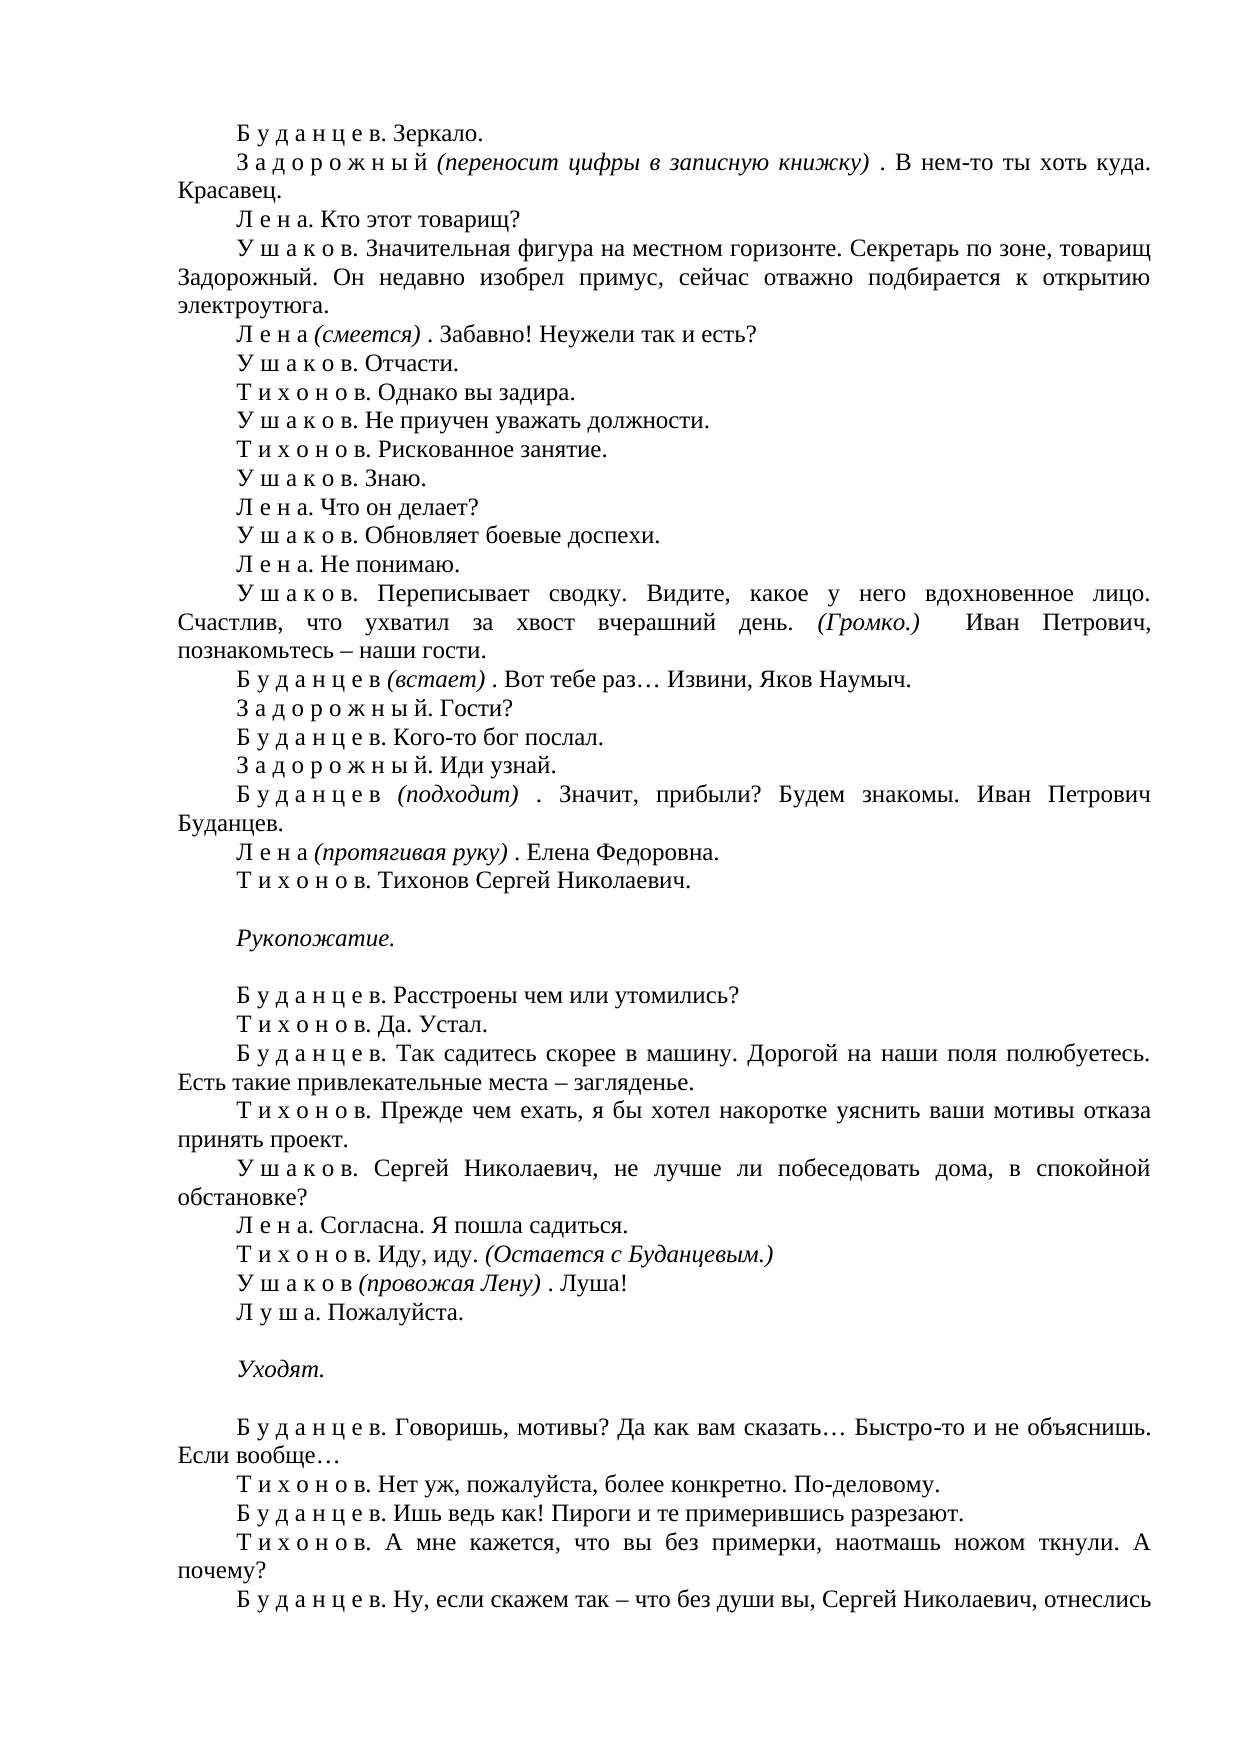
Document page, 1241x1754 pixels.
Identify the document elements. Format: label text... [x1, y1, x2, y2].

text Л е н а. Не понимаю. [177, 549, 1152, 578]
text Л е н а (смеется) . Забавно! Неужели так и есть? [177, 319, 1152, 348]
text Т и х о н о в. Да. Устал. [177, 1009, 1152, 1038]
text Б у д а н ц е в (подходит) . Значит, прибыли? Будем знакомы. Иван Петрович Буданцев. [177, 779, 1152, 837]
text У ш а к о в. Отчасти. [177, 348, 1152, 377]
text Л е н а. Что он делает? [177, 492, 1152, 521]
text У ш а к о в. Сергей Николаевич, не лучше ли побеседовать дома, в спокойной обстановке? [177, 1153, 1152, 1211]
text Б у д а н ц е в. Так садитесь скорее в машину. Дорогой на наши поля полюбуетесь. Есть такие привлекательные места – загляденье. [177, 1038, 1152, 1096]
text З а д о р о ж н ы й. Иди узнай. [177, 751, 1152, 779]
text У ш а к о в. Знаю. [177, 463, 1152, 492]
text Л у ш а. Пожалуйста. [177, 1297, 1152, 1326]
text Т и х о н о в. А мне кажется, что вы без примерки, наотмашь ножом ткнули. А почему? [177, 1527, 1152, 1584]
text З а д о р о ж н ы й (переносит цифры в записную книжку) . В нем-то ты хоть куда. Красавец. [177, 147, 1152, 204]
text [177, 1584, 1152, 1613]
text Л е н а. Кто этот товарищ? [177, 204, 1152, 233]
text Уходят. [177, 1354, 1152, 1383]
text Т и х о н о в. Иду, иду. (Остается с Буданцевым.) [177, 1239, 1152, 1268]
text Б у д а н ц е в. Говоришь, мотивы? Да как вам сказать… Быстро-то и не объяснишь. Если вообще… [177, 1412, 1152, 1469]
text Рукопожатие. [177, 923, 1152, 952]
text Б у д а н ц е в (встает) . Вот тебе раз… Извини, Яков Наумыч. [177, 664, 1152, 693]
text У ш а к о в. Значительная фигура на местном горизонте. Секретарь по зоне, товарищ Задорожный. Он недавно изобрел примус, сейчас отважно подбирается к открытию электроутюга. [177, 233, 1152, 319]
text У ш а к о в. Обновляет боевые доспехи. [177, 521, 1152, 549]
text У ш а к о в. Не приучен уважать должности. [177, 406, 1152, 434]
text Б у д а н ц е в. Кого-то бог послал. [177, 722, 1152, 751]
text Б у д а н ц е в. Зеркало. [177, 118, 1152, 147]
text Б у д а н ц е в. Расстроены чем или утомились? [177, 981, 1152, 1009]
text У ш а к о в (провожая Лену) . Луша! [177, 1268, 1152, 1297]
text Л е н а (протягивая руку) . Елена Федоровна. [177, 837, 1152, 866]
text Т и х о н о в. Тихонов Сергей Николаевич. [177, 866, 1152, 894]
text З а д о р о ж н ы й. Гости? [177, 693, 1152, 722]
text Т и х о н о в. Однако вы задира. [177, 377, 1152, 406]
text У ш а к о в. Переписывает сводку. Видите, какое у него вдохновенное лицо. Счастлив, что ухватил за хвост вчерашний день. (Громко.) Иван Петрович, познакомьтесь – наши гости. [177, 578, 1152, 664]
text Б у д а н ц е в. Ишь ведь как! Пироги и те примерившись разрезают. [177, 1498, 1152, 1527]
text Т и х о н о в. Нет уж, пожалуйста, более конкретно. По-деловому. [177, 1469, 1152, 1498]
text Т и х о н о в. Прежде чем ехать, я бы хотел накоротке уяснить ваши мотивы отказа принять проект. [177, 1096, 1152, 1153]
text Л е н а. Согласна. Я пошла садиться. [177, 1211, 1152, 1239]
text Т и х о н о в. Рискованное занятие. [177, 434, 1152, 463]
